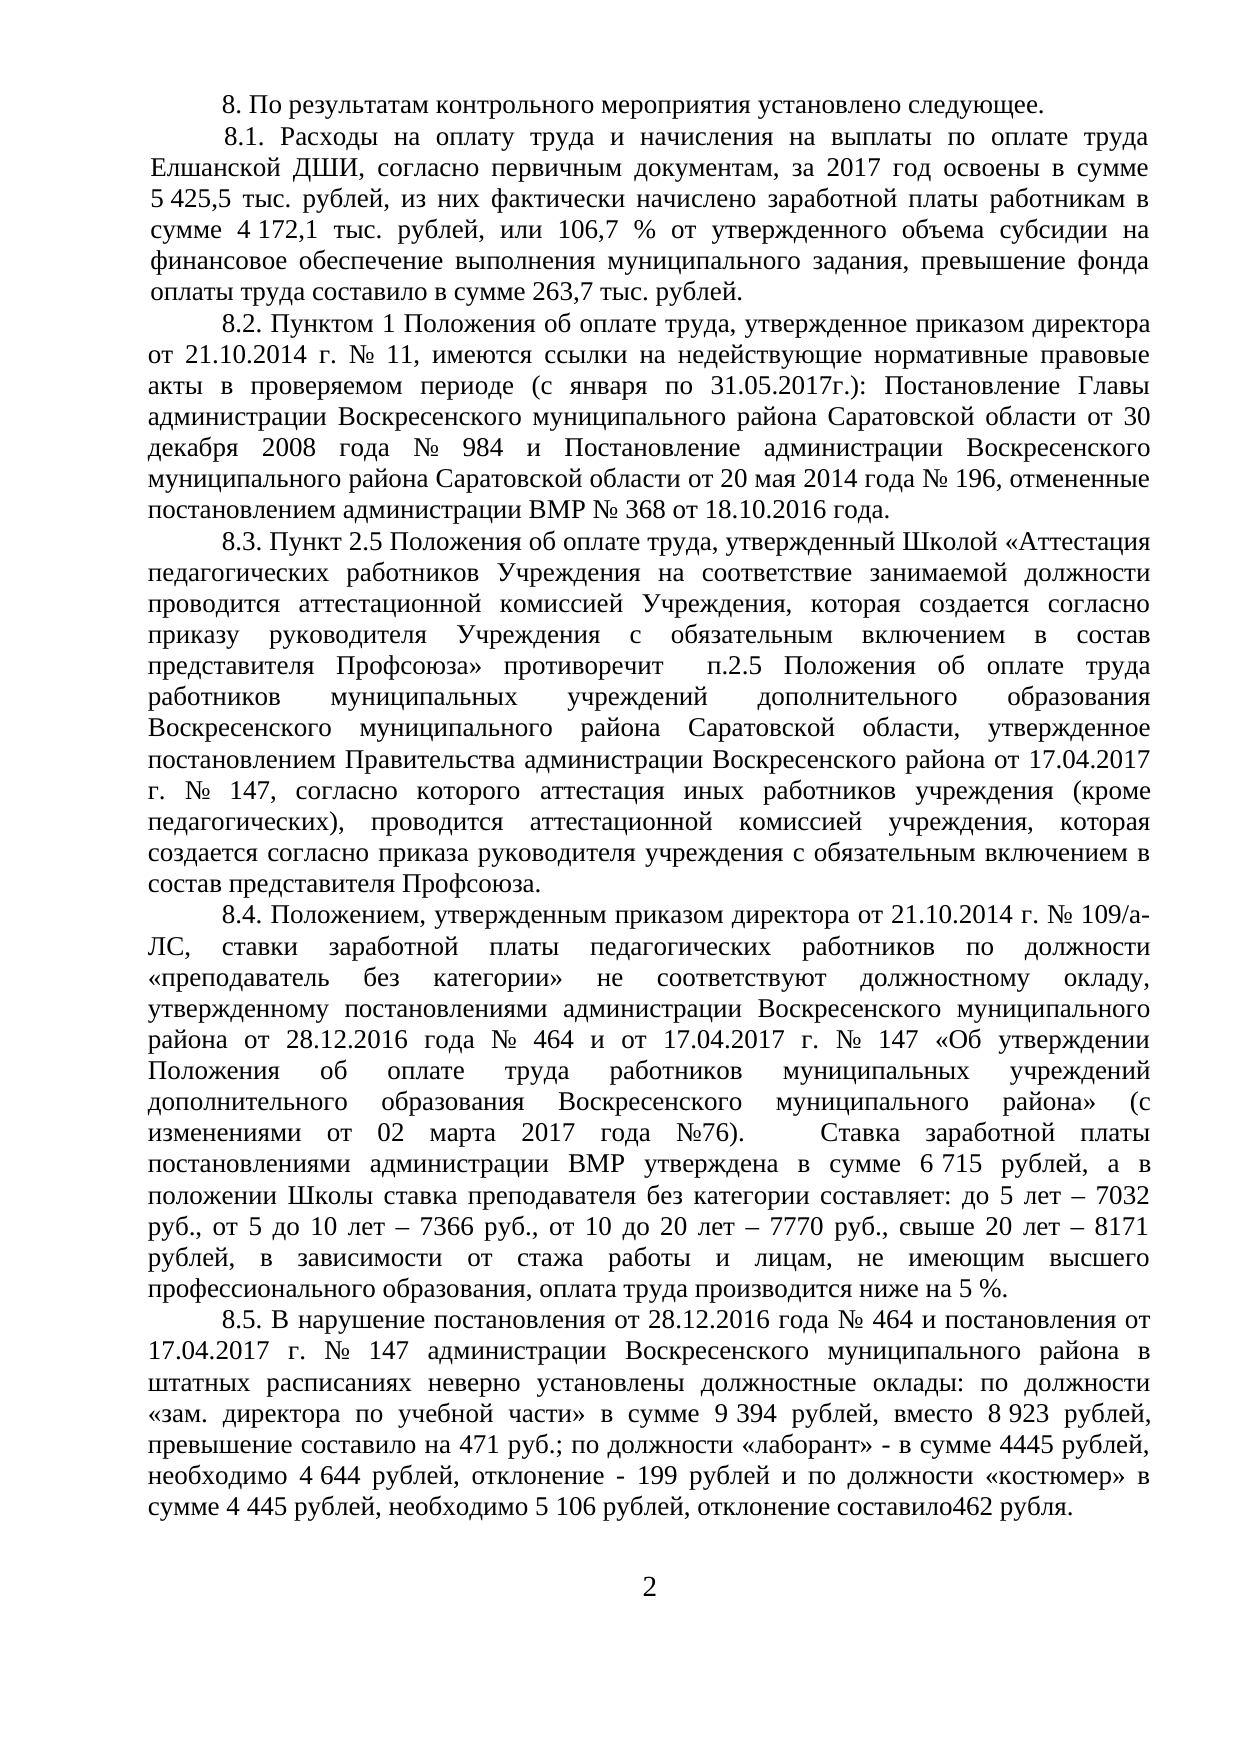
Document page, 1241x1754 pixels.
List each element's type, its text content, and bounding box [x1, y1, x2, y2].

text 8.1. Расходы на оплату труда и начисления на выплаты по оплате труда Елшанской ДШИ, согласно первичным документам, за 2017 год освоены в сумме 5 425,5 тыс. рублей, из них фактически начислено заработной платы работникам в сумме 4 172,1 тыс. рублей, или 106,7 % от утвержденного объема субсидии на финансовое обеспечение выполнения муниципального задания, превышение фонда оплаты труда составило в сумме 263,7 тыс. рублей. [150, 120, 1150, 307]
text 8.3. Пункт 2.5 Положения об оплате труда, утвержденный Школой «Аттестация педагогических работников Учреждения на соответствие занимаемой должности проводится аттестационной комиссией Учреждения, которая создается согласно приказу руководителя Учреждения с обязательным включением в состав представителя Профсоюза» противоречит п.2.5 Положения об оплате труда работников муниципальных учреждений дополнительного образования Воскресенского муниципального района Саратовской области, утвержденное постановлением Правительства администрации Воскресенского района от 17.04.2017 г. № 147, согласно которого аттестация иных работников учреждения (кроме педагогических), проводится аттестационной комиссией учреждения, которая создается согласно приказа руководителя учреждения с обязательным включением в состав представителя Профсоюза. [148, 525, 1152, 898]
text 8.2. Пунктом 1 Положения об оплате труда, утвержденное приказом директора от 21.10.2014 г. № 11, имеются ссылки на недействующие нормативные правовые акты в проверяемом периоде (с января по 31.05.2017г.): Постановление Главы администрации Воскресенского муниципального района Саратовской области от 30 декабря 2008 года № 984 и Постановление администрации Воскресенского муниципального района Саратовской области от 20 мая 2014 года № 196, отмененные постановлением администрации ВМР № 368 от 18.10.2016 года. [148, 307, 1152, 525]
text 8.5. В нарушение постановления от 28.12.2016 года № 464 и постановления от 17.04.2017 г. № 147 администрации Воскресенского муниципального района в штатных расписаниях неверно установлены должностные оклады: по должности «зам. директора по учебной части» в сумме 9 394 рублей, вместо 8 923 рублей, превышение составило на 471 руб.; по должности «лаборант» - в сумме 4445 рублей, необходимо 4 644 рублей, отклонение - 199 рублей и по должности «костюмер» в сумме 4 445 рублей, необходимо 5 106 рублей, отклонение составило462 рубля. [148, 1303, 1152, 1521]
text 8. По результатам контрольного мероприятия установлено следующее. [148, 89, 1181, 120]
text 8.4. Положением, утвержденным приказом директора от 21.10.2014 г. № 109/а-ЛС, ставки заработной платы педагогических работников по должности «преподаватель без категории» не соответствуют должностному окладу, утвержденному постановлениями администрации Воскресенского муниципального района от 28.12.2016 года № 464 и от 17.04.2017 г. № 147 «Об утверждении Положения об оплате труда работников муниципальных учреждений дополнительного образования Воскресенского муниципального района» (с изменениями от 02 марта 2017 года №76). Ставка заработной платы постановлениями администрации ВМР утверждена в сумме 6 715 рублей, а в положении Школы ставка преподавателя без категории составляет: до 5 лет – 7032 руб., от 5 до 10 лет – 7366 руб., от 10 до 20 лет – 7770 руб., свыше 20 лет – 8171 рублей, в зависимости от стажа работы и лицам, не имеющим высшего профессионального образования, оплата труда производится ниже на 5 %. [148, 898, 1152, 1303]
